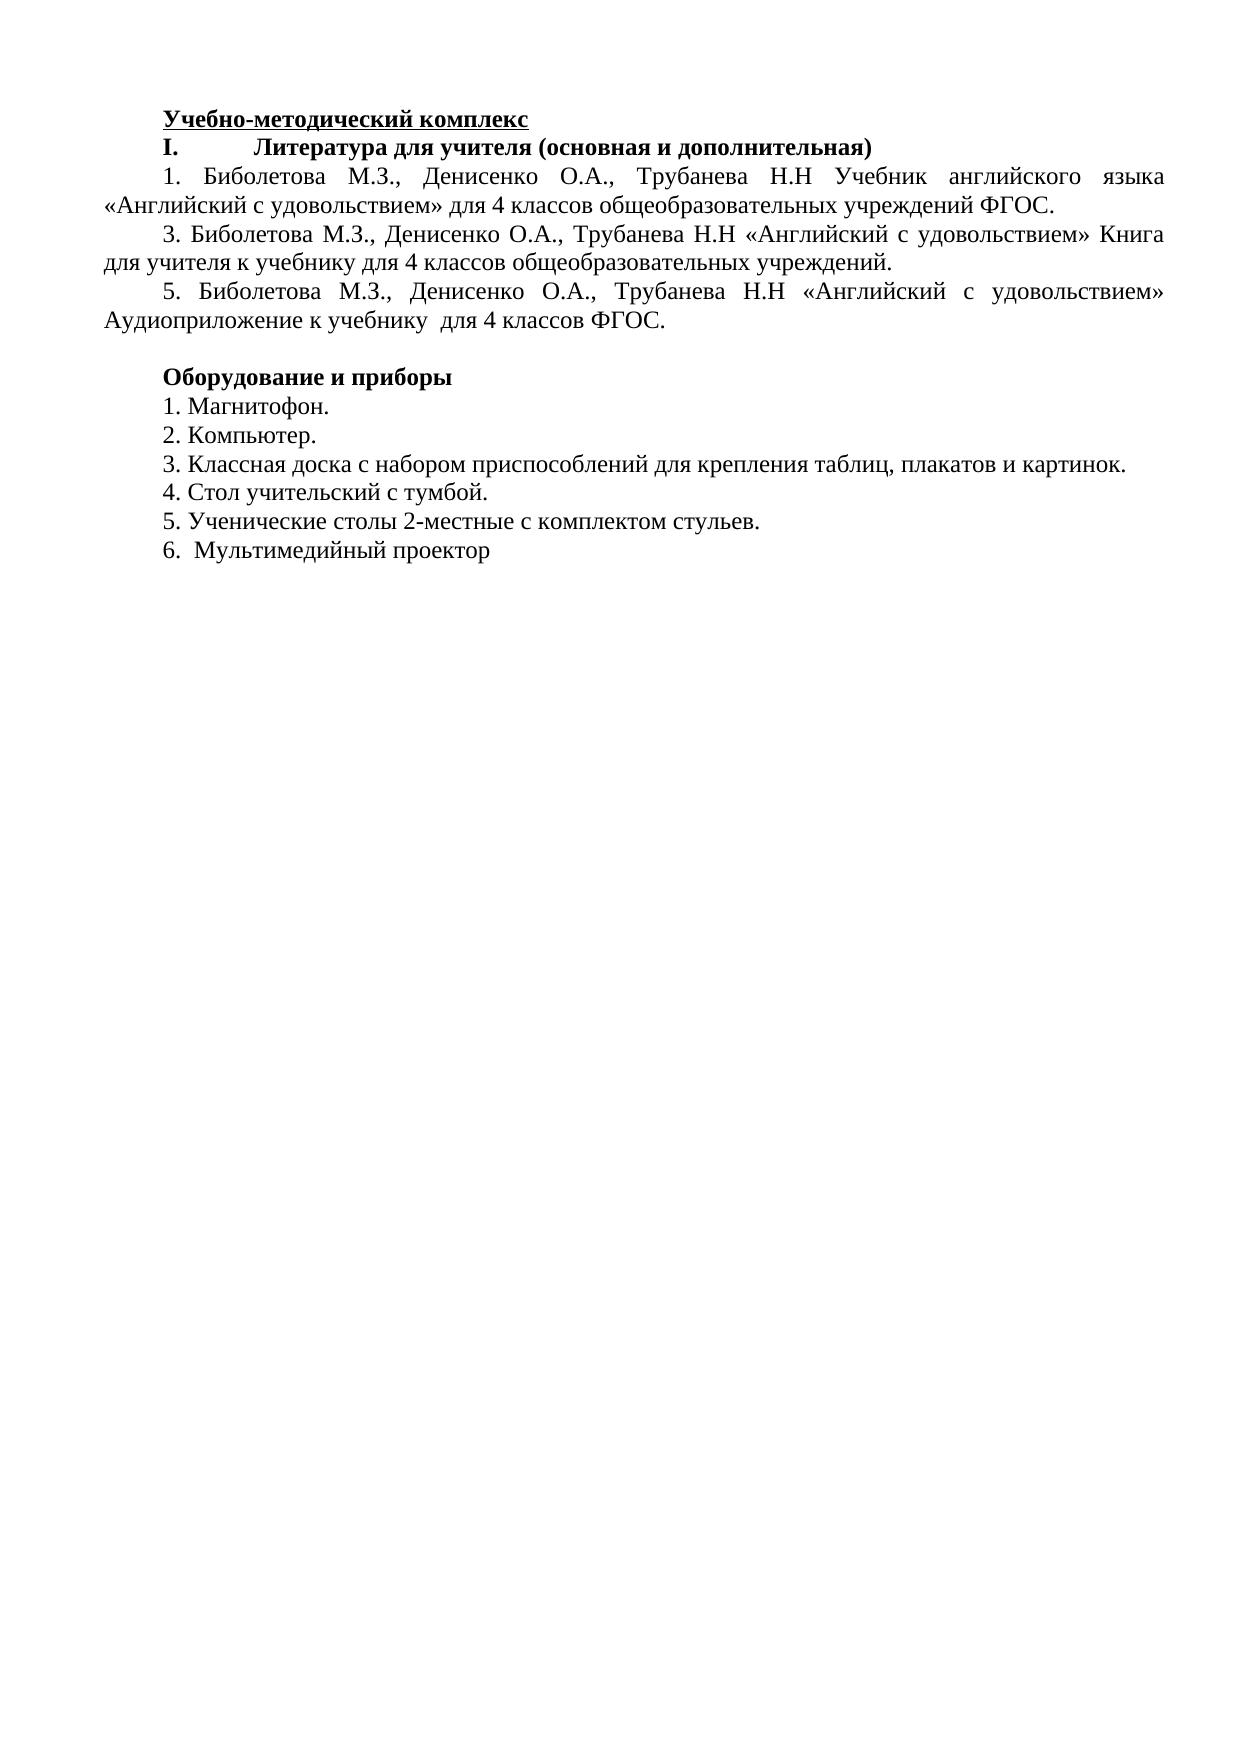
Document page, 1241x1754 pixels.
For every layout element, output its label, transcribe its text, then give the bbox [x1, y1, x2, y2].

text 2. Компьютер. [103, 420, 1165, 449]
text 1. Биболетова М.З., Денисенко О.А., Трубанева Н.Н Учебник английского языка «Английский с удовольствием» для 4 классов общеобразовательных учреждений ФГОС. [103, 161, 1165, 219]
text Оборудование и приборы [103, 362, 1165, 391]
text 1. Магнитофон. [103, 391, 1165, 420]
list Литература для учителя (основная и дополнительная) [103, 132, 1165, 161]
text 5. Ученические столы 2-местные с комплектом стульев. [103, 506, 1165, 535]
text 4. Стол учительский с тумбой. [103, 477, 1165, 506]
text 6. Мультимедийный проектор [103, 535, 1165, 564]
text 3. Классная доска с набором приспособлений для крепления таблиц, плакатов и картинок. [103, 449, 1165, 477]
text 3. Биболетова М.З., Денисенко О.А., Трубанева Н.Н «Английский с удовольствием» Книга для учителя к учебнику для 4 классов общеобразовательных учреждений. [103, 219, 1165, 276]
text Учебно-методический комплекс [103, 104, 1165, 132]
text 5. Биболетова М.З., Денисенко О.А., Трубанева Н.Н «Английский с удовольствием» Аудиоприложение к учебнику для 4 классов ФГОС. [103, 276, 1165, 334]
